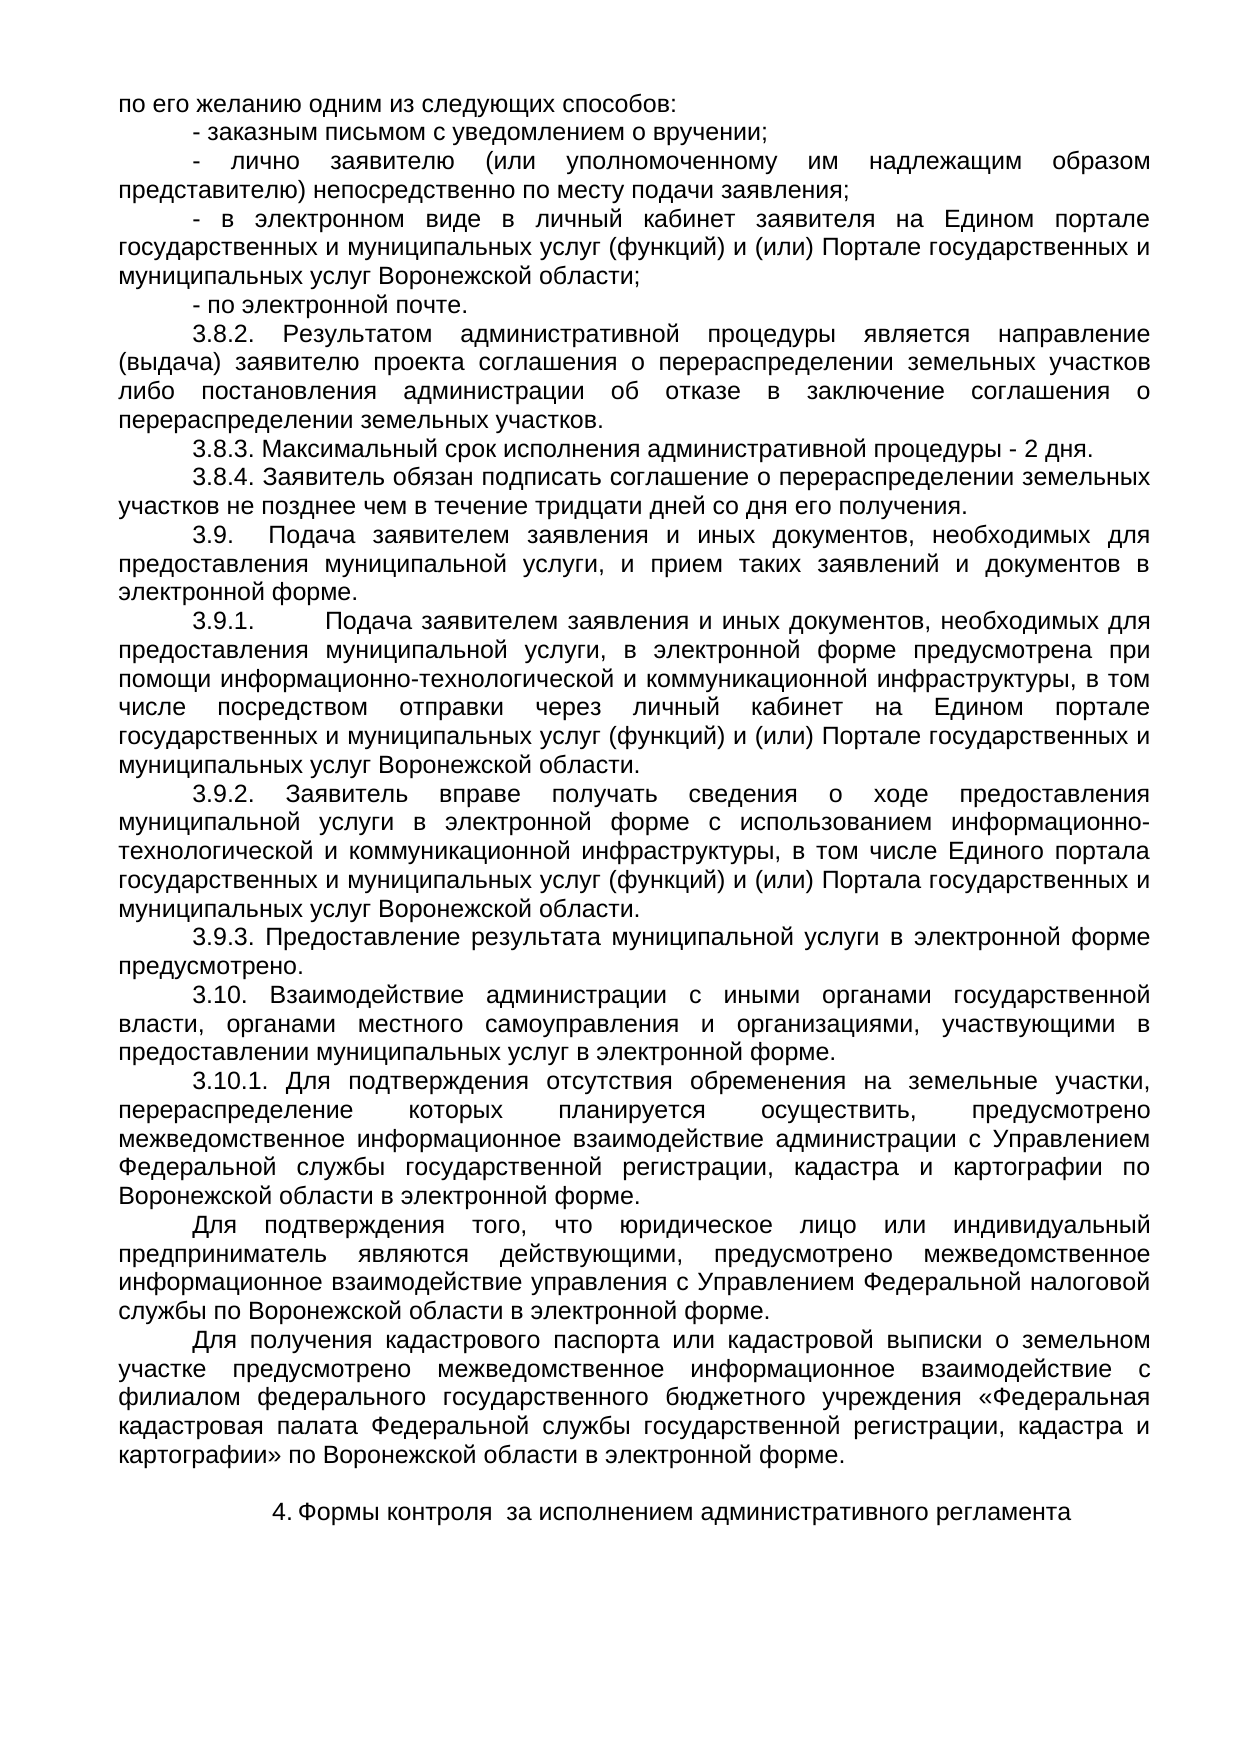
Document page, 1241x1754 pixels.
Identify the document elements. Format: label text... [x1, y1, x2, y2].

text 3.10. Взаимодействие администрации с иными органами государственной власти, органами местного самоуправления и организациями, участвующими в предоставлении муниципальных услуг в электронной форме. [118, 980, 1152, 1066]
text - заказным письмом с уведомлением о вручении; [118, 117, 1152, 146]
list Формы контроля за исполнением административного регламента [118, 1497, 1152, 1526]
text 3.9. Подача заявителем заявления и иных документов, необходимых для предоставления муниципальной услуги, и прием таких заявлений и документов в электронной форме. [118, 520, 1152, 606]
text 3.10.1. Для подтверждения отсутствия обременения на земельные участки, перераспределение которых планируется осуществить, предусмотрено межведомственное информационное взаимодействие администрации с Управлением Федеральной службы государственной регистрации, кадастра и картографии по Воронежской области в электронной форме. [118, 1066, 1152, 1210]
text - в электронном виде в личный кабинет заявителя на Едином портале государственных и муниципальных услуг (функций) и (или) Портале государственных и муниципальных услуг Воронежской области; [118, 204, 1152, 290]
text - лично заявителю (или уполномоченному им надлежащим образом представителю) непосредственно по месту подачи заявления; [118, 146, 1152, 204]
text 3.8.4. Заявитель обязан подписать соглашение о перераспределении земельных участков не позднее чем в течение тридцати дней со дня его получения. [118, 462, 1152, 520]
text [118, 89, 1152, 117]
text - по электронной почте. [118, 290, 1152, 319]
text 3.8.3. Максимальный срок исполнения административной процедуры - 2 дня. [118, 434, 1152, 462]
text 3.8.2. Результатом административной процедуры является направление (выдача) заявителю проекта соглашения о перераспределении земельных участков либо постановления администрации об отказе в заключение соглашения о перераспределении земельных участков. [118, 319, 1152, 434]
text 3.9.2. Заявитель вправе получать сведения о ходе предоставления муниципальной услуги в электронной форме с использованием информационно-технологической и коммуникационной инфраструктуры, в том числе Единого портала государственных и муниципальных услуг (функций) и (или) Портала государственных и муниципальных услуг Воронежской области. [118, 779, 1152, 922]
text Для получения кадастрового паспорта или кадастровой выписки о земельном участке предусмотрено межведомственное информационное взаимодействие с филиалом федерального государственного бюджетного учреждения «Федеральная кадастровая палата Федеральной службы государственной регистрации, кадастра и картографии» по Воронежской области в электронной форме. [118, 1325, 1152, 1469]
text 3.9.3. Предоставление результата муниципальной услуги в электронной форме предусмотрено. [118, 922, 1152, 980]
text 3.9.1. Подача заявителем заявления и иных документов, необходимых для предоставления муниципальной услуги, в электронной форме предусмотрена при помощи информационно-технологической и коммуникационной инфраструктуры, в том числе посредством отправки через личный кабинет на Едином портале государственных и муниципальных услуг (функций) и (или) Портале государственных и муниципальных услуг Воронежской области. [118, 606, 1152, 779]
text Для подтверждения того, что юридическое лицо или индивидуальный предприниматель являются действующими, предусмотрено межведомственное информационное взаимодействие управления с Управлением Федеральной налоговой службы по Воронежской области в электронной форме. [118, 1210, 1152, 1325]
